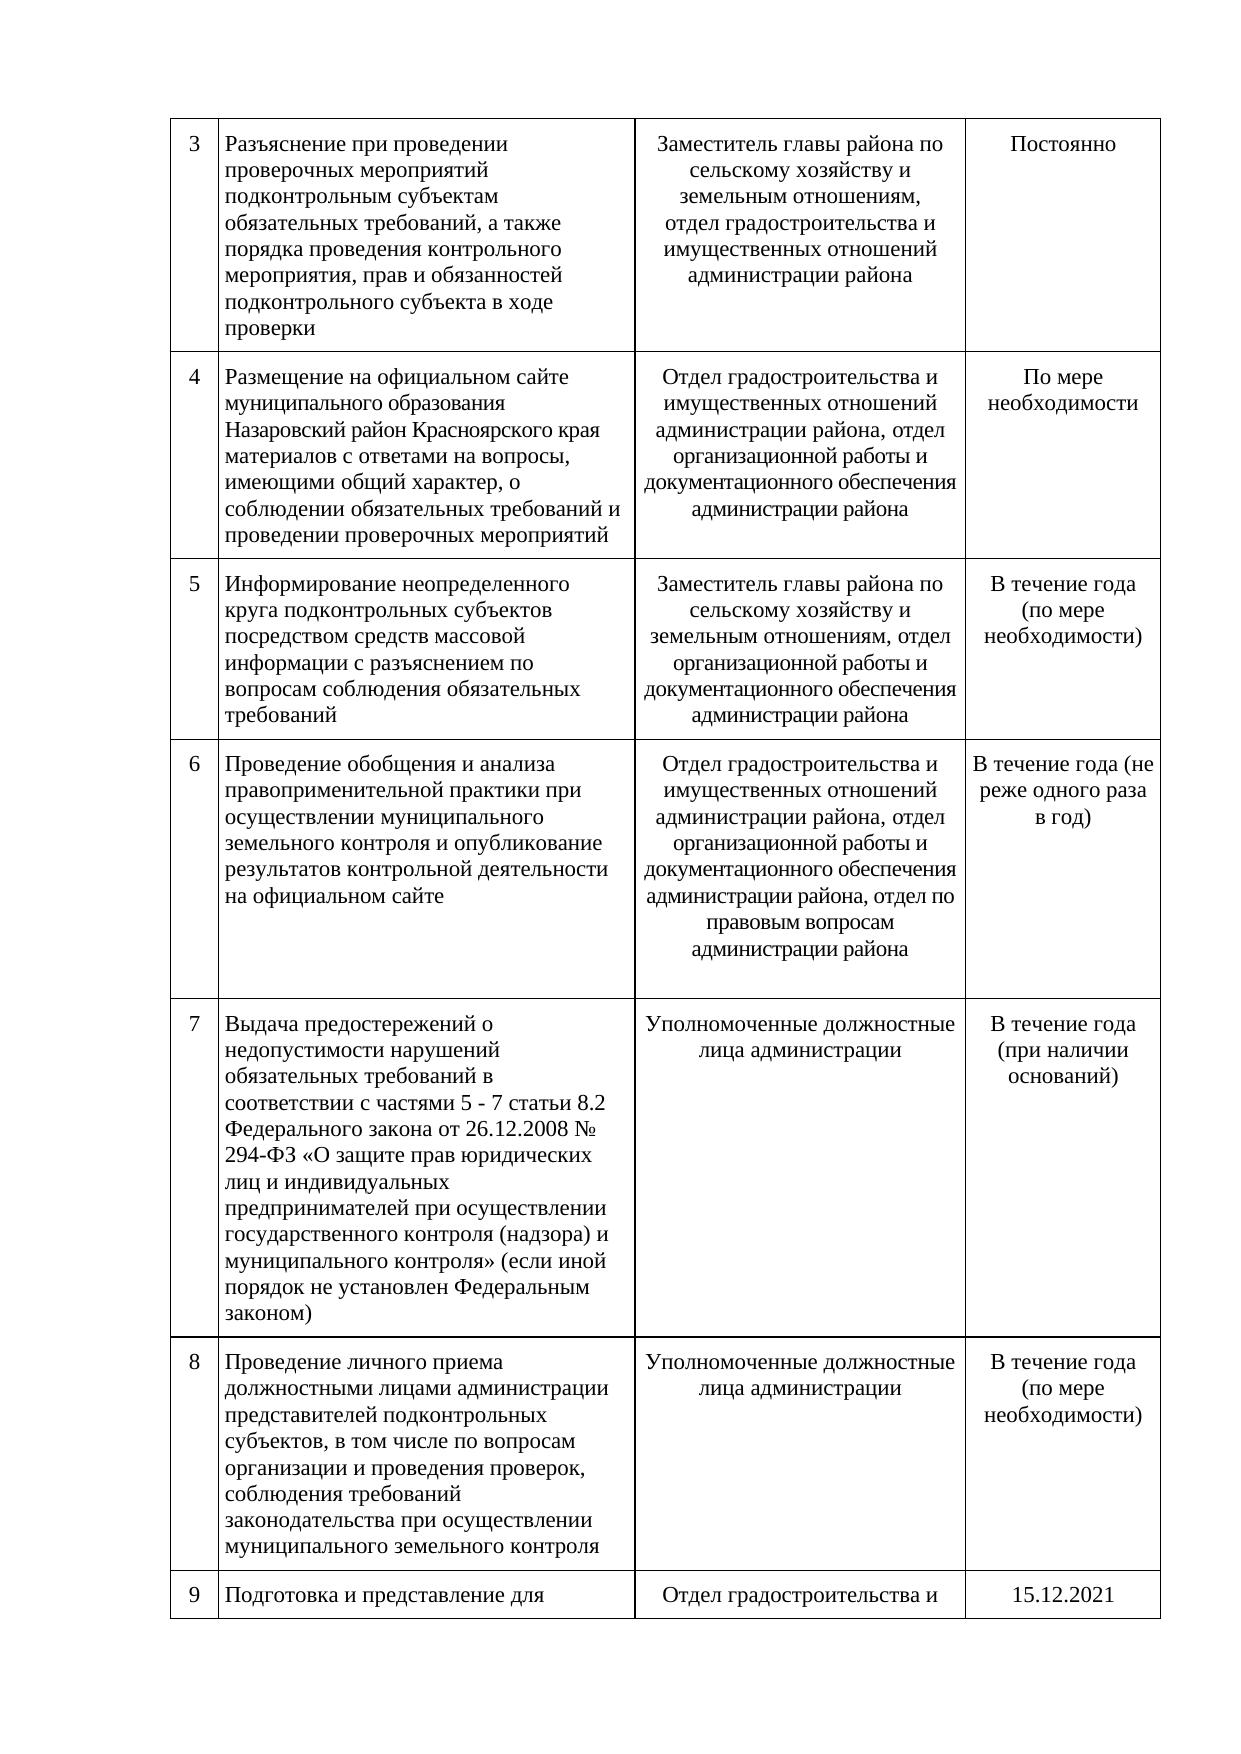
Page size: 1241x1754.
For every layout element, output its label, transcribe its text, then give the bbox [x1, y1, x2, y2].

table_cell Заместитель главы района по сельскому хозяйству и земельным отношениям, отдел организационной работы и документационного обеспечения администрации района [636, 559, 965, 738]
table_cell В течение года (не реже одного раза в год) [966, 740, 1160, 998]
table_cell Выдача предостережений о недопустимости нарушений обязательных требований в соответствии с частями 5 - 7 статьи 8.2 Федерального закона от 26.12.2008 № 294-ФЗ «О защите прав юридических лиц и индивидуальных предпринимателей при осуществлении государственного контроля (надзора) и муниципального контроля» (если иной порядок не установлен Федеральным законом) [219, 999, 634, 1336]
table_cell 9 [171, 1571, 218, 1618]
table_cell 7 [171, 999, 218, 1336]
table_cell В течение года (при наличии оснований) [966, 999, 1160, 1336]
table_cell Отдел градостроительства и имущественных отношений администрации района, отдел организационной работы и документационного обеспечения администрации района, отдел по правовым вопросам администрации района [636, 740, 965, 998]
table_cell Разъяснение при проведении проверочных мероприятий подконтрольным субъектам обязательных требований, а также порядка проведения контрольного мероприятия, прав и обязанностей подконтрольного субъекта в ходе проверки [219, 119, 634, 351]
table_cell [636, 1571, 965, 1618]
table_cell Информирование неопределенного круга подконтрольных субъектов посредством средств массовой информации с разъяснением по вопросам соблюдения обязательных требований [219, 559, 634, 738]
table_cell 3 [171, 119, 218, 351]
table_cell Заместитель главы района по сельскому хозяйству и земельным отношениям, отдел градостроительства и имущественных отношений администрации района [636, 119, 965, 351]
table_cell Уполномоченные должностные лица администрации [636, 999, 965, 1336]
table_cell По мере необходимости [966, 352, 1160, 558]
table_cell Уполномоченные должностные лица администрации [636, 1338, 965, 1569]
table_cell Размещение на официальном сайте муниципального образования Назаровский район Красноярского края материалов с ответами на вопросы, имеющими общий характер, о соблюдении обязательных требований и проведении проверочных мероприятий [219, 352, 634, 558]
table_cell В течение года (по мере необходимости) [966, 1338, 1160, 1569]
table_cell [219, 1571, 634, 1618]
table_cell 5 [171, 559, 218, 738]
table_cell 4 [171, 352, 218, 558]
table_cell Постоянно [966, 119, 1160, 351]
table_cell Проведение обобщения и анализа правоприменительной практики при осуществлении муниципального земельного контроля и опубликование результатов контрольной деятельности на официальном сайте [219, 740, 634, 998]
table_cell Проведение личного приема должностными лицами администрации представителей подконтрольных субъектов, в том числе по вопросам организации и проведения проверок, соблюдения требований законодательства при осуществлении муниципального земельного контроля [219, 1338, 634, 1569]
table_cell В течение года (по мере необходимости) [966, 559, 1160, 738]
table_cell 15.12.2021 [966, 1571, 1160, 1618]
table_cell 6 [171, 740, 218, 998]
table_cell 8 [171, 1338, 218, 1569]
